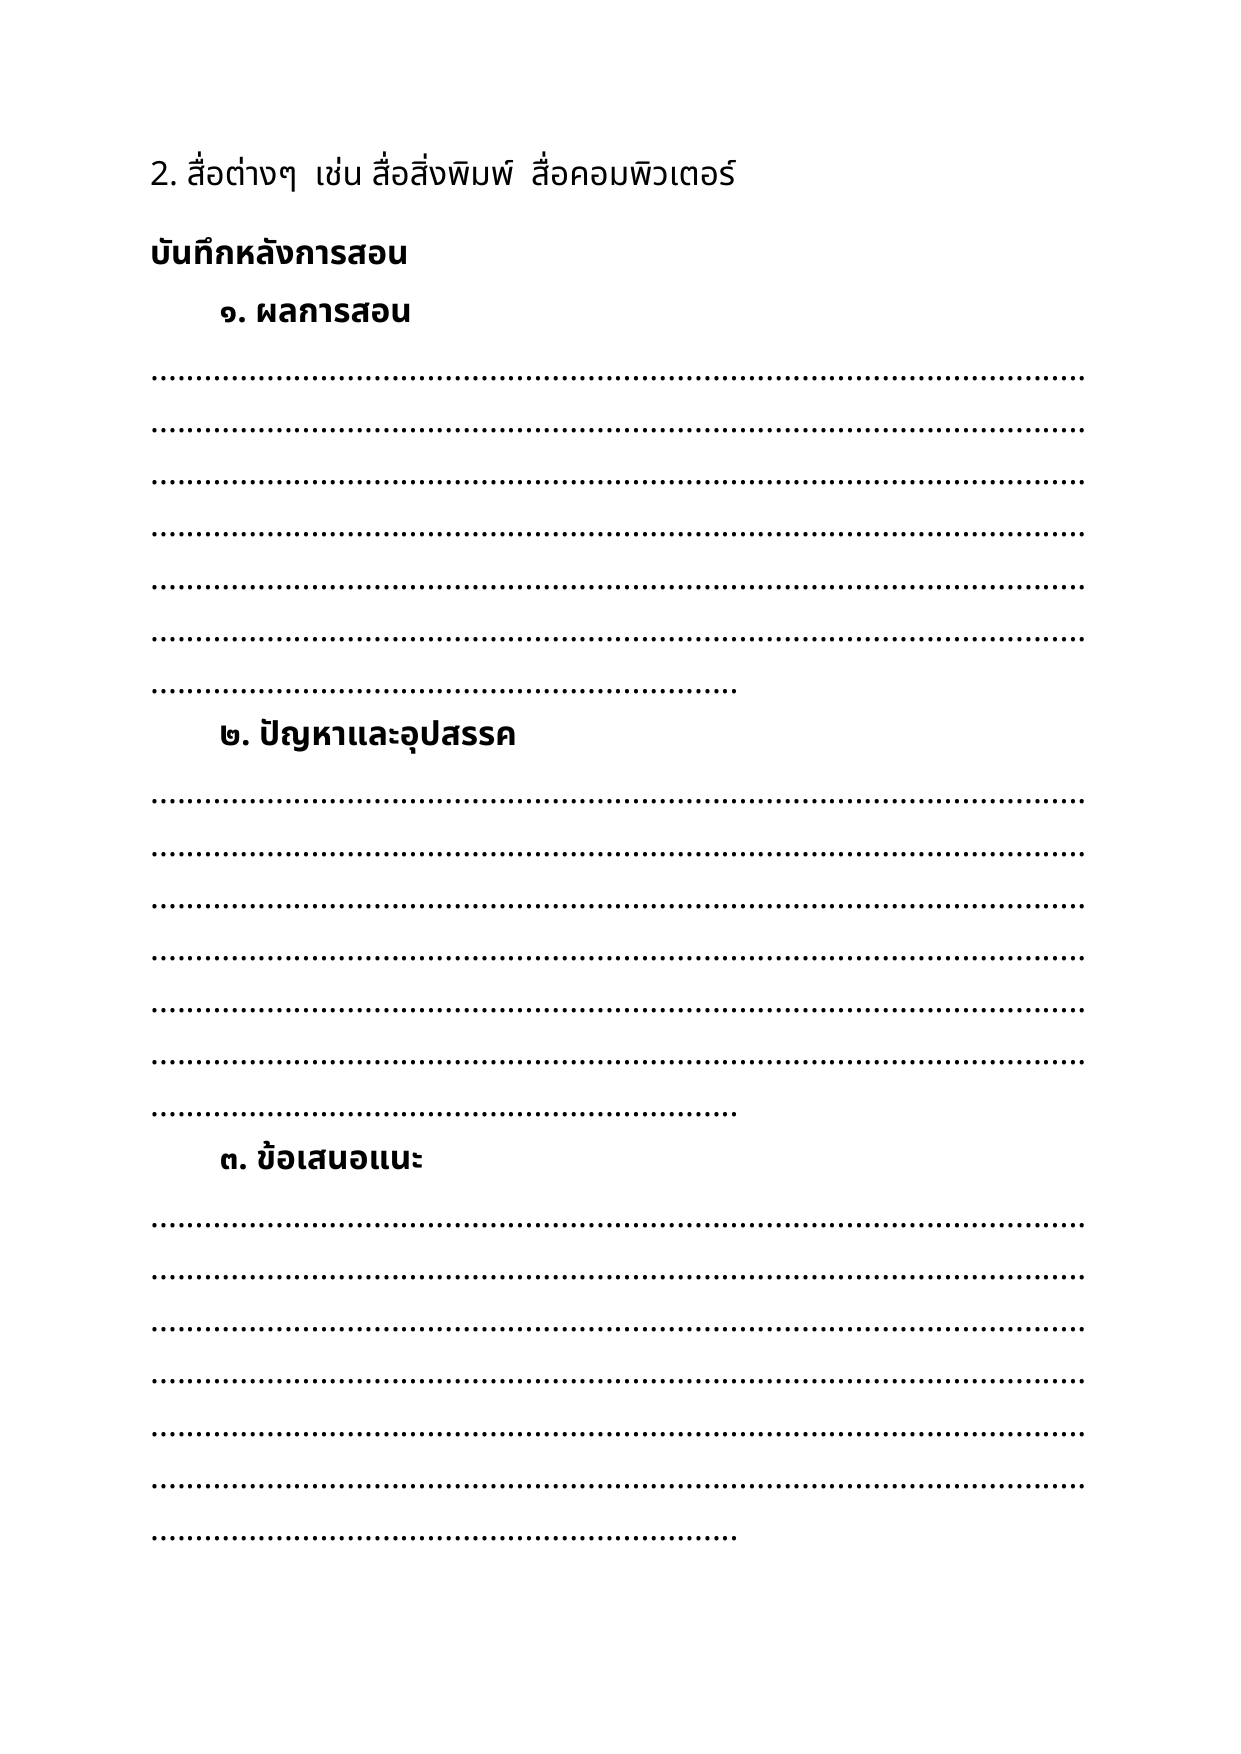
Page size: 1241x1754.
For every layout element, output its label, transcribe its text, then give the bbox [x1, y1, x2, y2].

text ๒. ปัญหาและอุปสรรค [150, 710, 1090, 761]
text ๓. ข้อเสนอแนะ [150, 1133, 1090, 1184]
text 2. สื่อต่างๆ เช่น สื่อสิ่งพิมพ์ สื่อคอมพิวเตอร์ [150, 150, 1090, 201]
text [150, 1192, 1090, 1550]
text ๑. ผลการสอน [150, 287, 1090, 337]
text บันทึกหลังการสอน [150, 229, 1090, 279]
